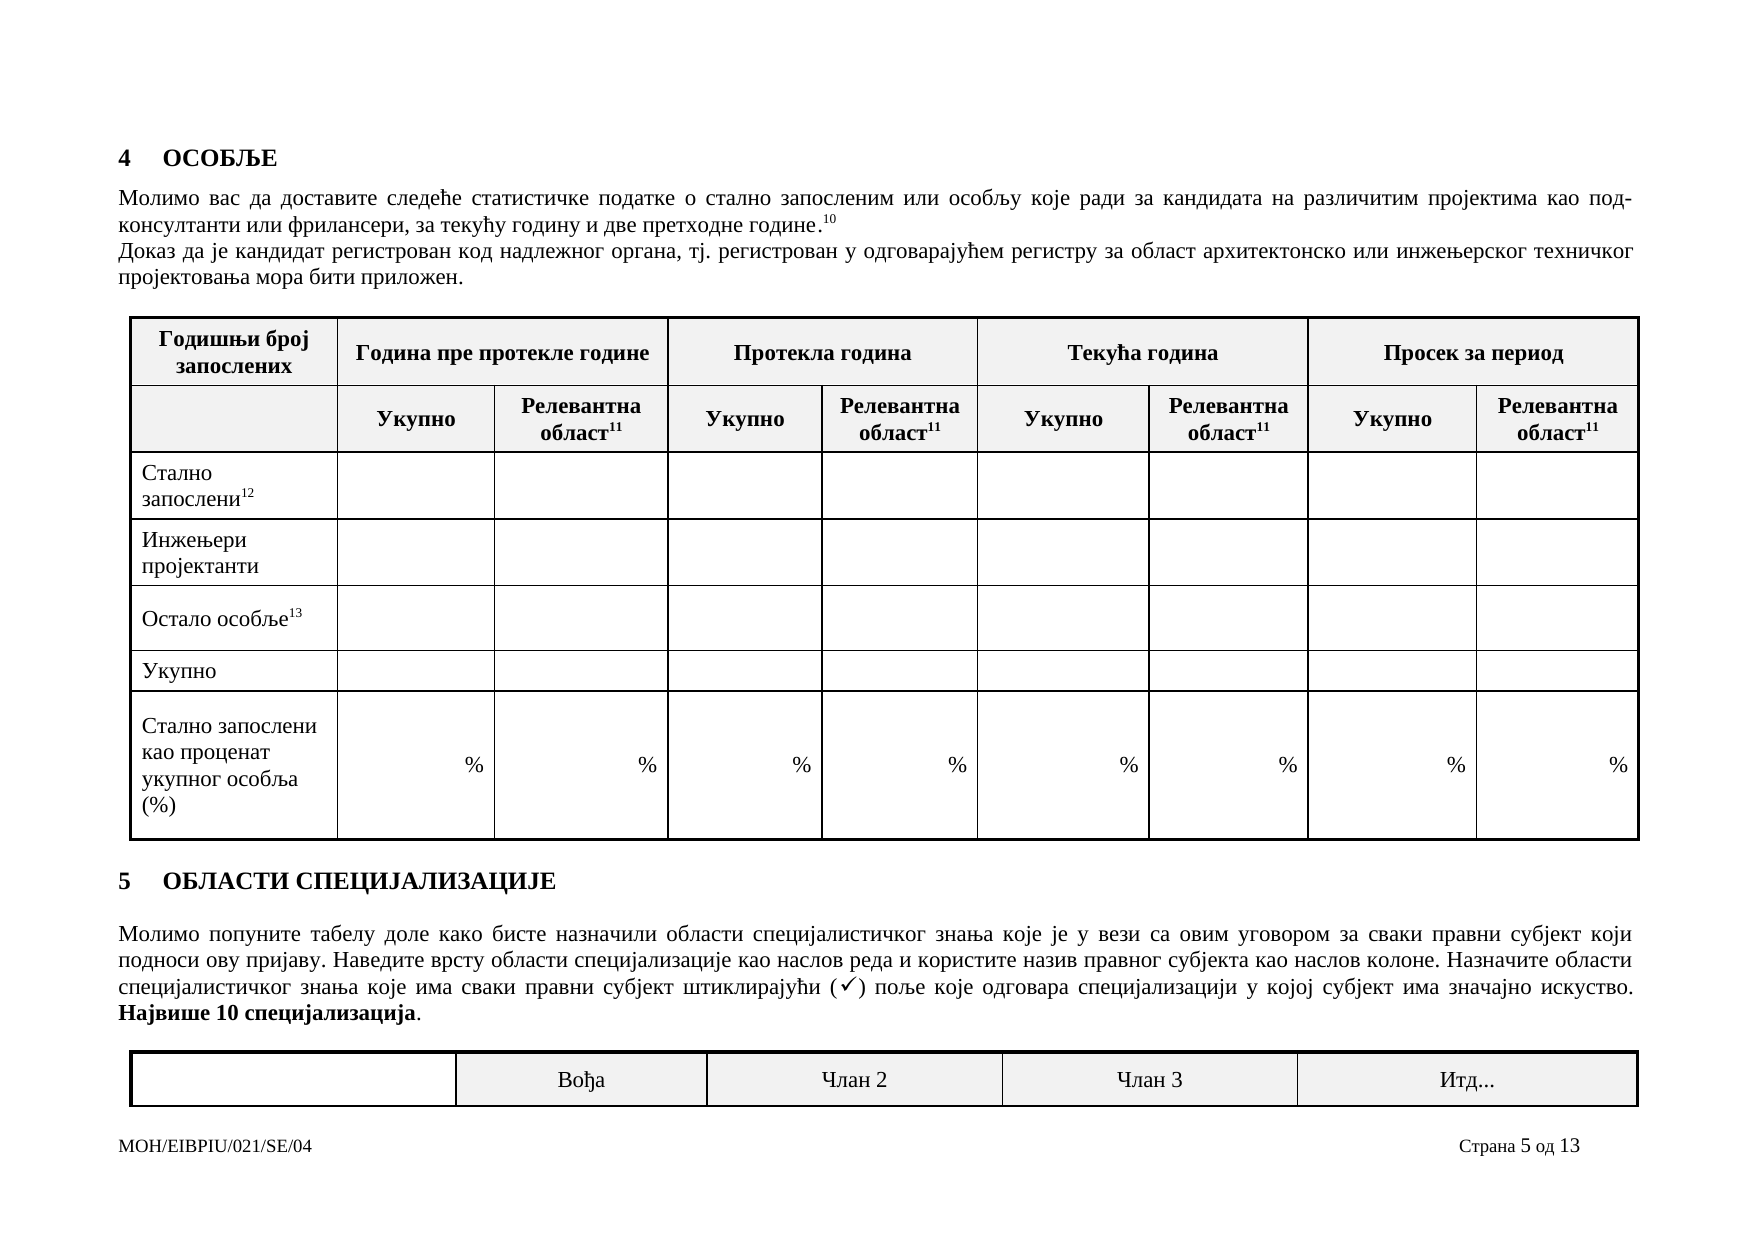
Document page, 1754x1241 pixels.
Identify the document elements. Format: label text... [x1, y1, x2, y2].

table_cell Стално запослени [132, 453, 337, 518]
table_cell [1150, 651, 1307, 690]
table_cell [495, 520, 667, 585]
table_cell [978, 586, 1148, 649]
table_cell [338, 586, 494, 649]
table_cell Релевантна област [495, 386, 667, 451]
table_cell [823, 520, 977, 585]
table_cell Инжењери пројектанти [132, 520, 337, 585]
text Молимо попуните табелу доле како бисте назначили области специјалистичког знања које је у вези са овим уговором за сваки правни субјект који подноси ову пријаву. Наведите врсту области специјализације као наслов реда и користите назив правног субјекта као наслов колоне. Назначите области специјалистичког знања које има сваки правни субјект штиклирајући () поље које одговара специјализацији у којој субјект има значајно искуство. Највише 10 специјализација. [118, 920, 1636, 1025]
table_cell Укупно [978, 386, 1148, 451]
table_cell [495, 651, 667, 690]
table_header Итд... [1298, 1054, 1636, 1105]
table_cell [338, 453, 494, 518]
table_header Годишњи број запослених [132, 319, 337, 384]
table_cell Укупно [669, 386, 821, 451]
table_cell [978, 453, 1148, 518]
table_cell [495, 453, 667, 518]
text 4 ОСОБЉЕ [118, 143, 1636, 172]
table_cell [669, 453, 821, 518]
table_cell [1150, 520, 1307, 585]
table_cell [1309, 520, 1476, 585]
table_cell [978, 651, 1148, 690]
table_cell Релевантна област11 [823, 386, 977, 451]
table_cell % [1477, 692, 1637, 838]
table_cell [1477, 651, 1637, 690]
table_cell [669, 586, 821, 649]
table_header Текућа година [978, 319, 1307, 384]
table_cell [978, 520, 1148, 585]
table_header Члан 2 [708, 1054, 1002, 1105]
table_cell [1150, 453, 1307, 518]
table_cell [1150, 586, 1307, 649]
table_cell [669, 520, 821, 585]
table_cell [338, 520, 494, 585]
table_cell [823, 651, 977, 690]
table_cell [495, 586, 667, 649]
table_header Година пре протекле године [338, 319, 667, 384]
table_header Вођа [457, 1054, 706, 1105]
table_cell % [1309, 692, 1476, 838]
table_cell Стално запослени као проценат укупног особља (%) [132, 692, 337, 838]
table_cell [1309, 453, 1476, 518]
table_cell [1477, 520, 1637, 585]
table_cell % [495, 692, 667, 838]
text Молимо вас да доставите следеће статистичке податке о стално запосленим или особљу које ради за кандидата на различитим пројектима као под-консултанти или фрилансери, за текућу годину и две претходне године. [118, 184, 1636, 237]
table_header Члан 3 [1003, 1054, 1297, 1105]
table_cell [1309, 586, 1476, 649]
table_header Протекла година [669, 319, 977, 384]
table_cell [823, 586, 977, 649]
table_cell Релевантна област11 [1150, 386, 1307, 451]
table_cell [1477, 453, 1637, 518]
table_header Просек за период [1309, 319, 1637, 384]
text Доказ да је кандидат регистрован код надлежног органа, тј. регистрован у одговарајућем регистру за област архитектонско или инжењерског техничког пројектовања мора бити приложен. [118, 237, 1636, 290]
table_cell Остало особље [132, 586, 337, 649]
table_header [133, 1054, 455, 1105]
table_cell [1477, 586, 1637, 649]
table_cell Релевантна област11 [1477, 386, 1637, 451]
text 5 ОБЛАСТИ СПЕЦИЈАЛИЗАЦИЈЕ [118, 866, 1636, 895]
table_cell % [978, 692, 1148, 838]
table_cell [1309, 651, 1476, 690]
table_cell Укупно [132, 651, 337, 690]
table_cell [823, 453, 977, 518]
table_cell Укупно [338, 386, 494, 451]
table_cell [132, 386, 337, 451]
table_cell [338, 651, 494, 690]
table_cell % [823, 692, 977, 838]
table_cell % [669, 692, 821, 838]
table_cell % [1150, 692, 1307, 838]
table_cell % [338, 692, 494, 838]
table_cell [669, 651, 821, 690]
table_cell Укупно [1309, 386, 1476, 451]
